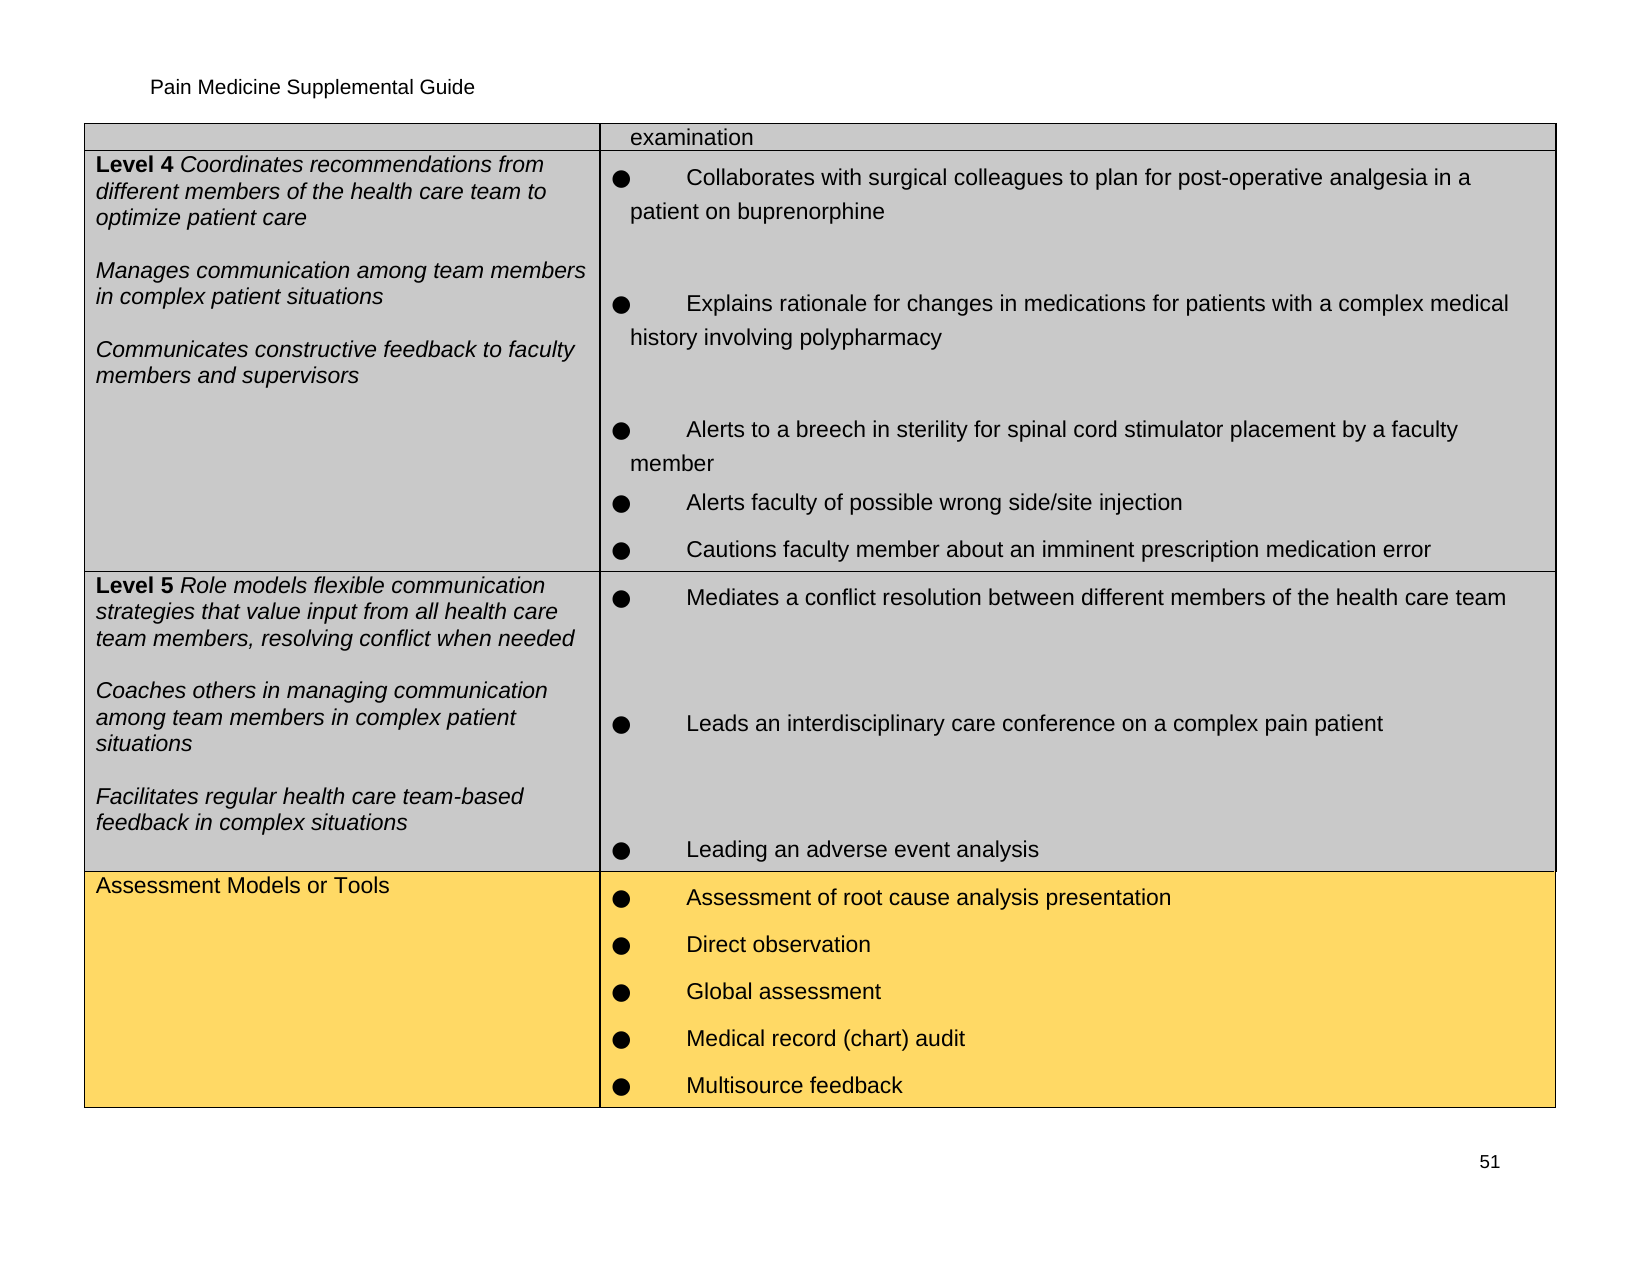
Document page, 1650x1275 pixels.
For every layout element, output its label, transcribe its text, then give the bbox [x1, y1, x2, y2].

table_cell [601, 124, 1555, 150]
table_cell Mediates a conflict resolution between different members of the health care team Leads an interdisciplinary care conference on a complex pain patient Leading an adverse event analysis [601, 572, 1555, 871]
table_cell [85, 872, 599, 1107]
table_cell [85, 124, 599, 150]
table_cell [601, 871, 1555, 1107]
table_cell Level 5 Role models flexible communication strategies that value input from all health care team members, resolving conflict when needed Coaches others in managing communication among team members in complex patient situations Facilitates regular health care team-based feedback in complex situations [85, 572, 599, 871]
table_cell Level 4 Coordinates recommendations from different members of the health care team to optimize patient care Manages communication among team members in complex patient situations Communicates constructive feedback to faculty members and supervisors [85, 151, 599, 571]
table_cell Collaborates with surgical colleagues to plan for post-operative analgesia in a patient on buprenorphine Explains rationale for changes in medications for patients with a complex medical history involving polypharmacy Alerts to a breech in sterility for spinal cord stimulator placement by a faculty member Alerts faculty of possible wrong side/site injection Cautions faculty member about an imminent prescription medication error [601, 151, 1555, 571]
